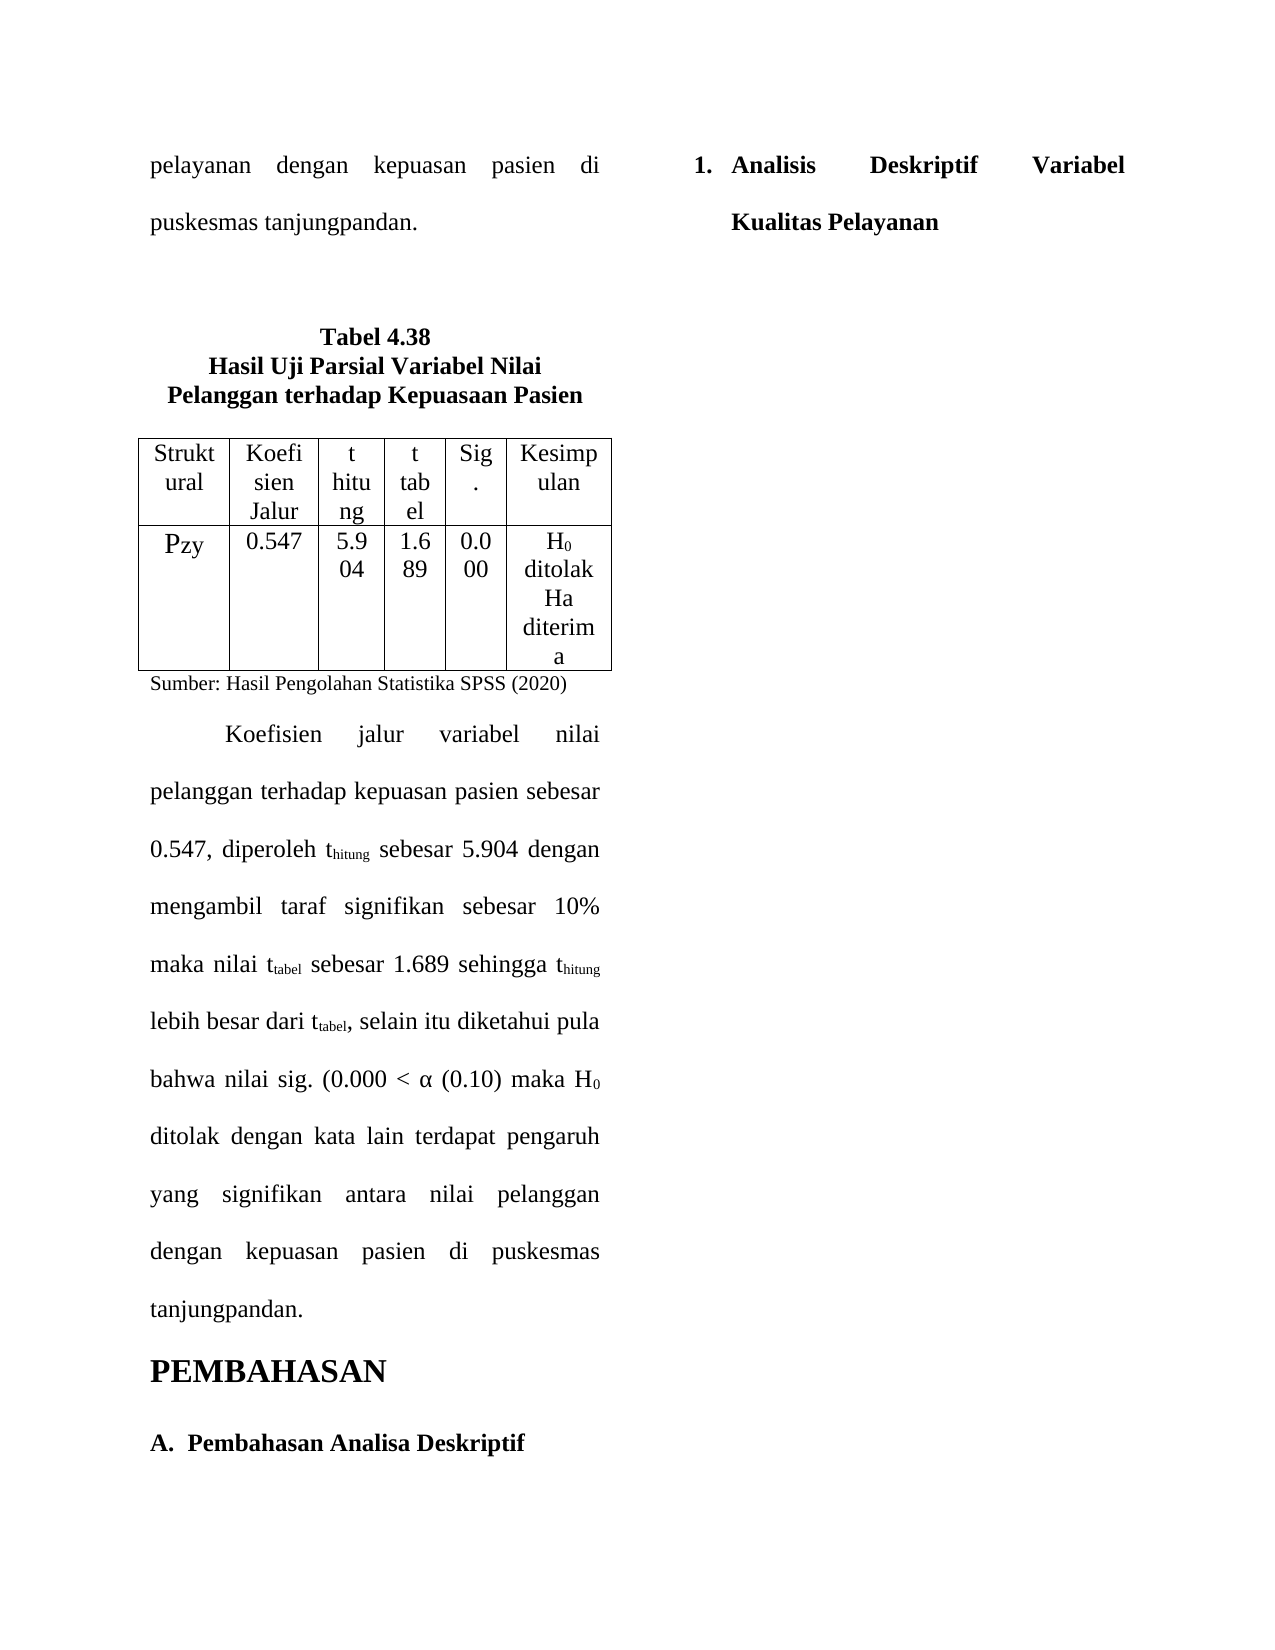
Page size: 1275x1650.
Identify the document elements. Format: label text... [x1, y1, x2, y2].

table_header Kesimpulan [507, 439, 611, 525]
table_cell 0.547 [230, 526, 318, 669]
table_cell 1.689 [385, 526, 445, 669]
table_cell 5.904 [319, 526, 384, 669]
table_cell Ρzy [139, 526, 229, 669]
table_header Koefisien Jalur [230, 439, 318, 525]
table_header Struktural [139, 439, 229, 525]
text Sumber: Hasil Pengolahan Statistika SPSS (2020) [150, 671, 600, 695]
table_header t tabel [385, 439, 445, 525]
list Koefisien jalur variabel nilai pelanggan terhadap kepuasan pasien sebesar 0.547, diperoleh thitung sebesar 5.904 dengan mengambil taraf signifikan sebesar 10% maka nilai ttabel sebesar 1.689 sehingga thitung lebih besar dari ttabel, selain itu diketahui pula bahwa nilai sig. (0.000 < α (0.10) maka H0 ditolak dengan kata lain terdapat pengaruh yang signifikan antara nilai pelanggan dengan kepuasan pasien di puskesmas tanjungpandan. [150, 719, 600, 1322]
table_cell H0 ditolak Ha diterima [507, 526, 611, 669]
table_cell 0.000 [446, 526, 506, 669]
list Analisis Deskriptif Variabel Kualitas Pelayanan [694, 150, 1125, 236]
list Pembahasan Analisa Deskriptif [150, 1428, 600, 1457]
list Tabel 4.38 [150, 322, 600, 351]
table_header t hitung [319, 439, 384, 525]
table_header Sig. [446, 439, 506, 525]
list Hasil Uji Parsial Variabel Nilai Pelanggan terhadap Kepuasaan Pasien [150, 351, 600, 409]
text PEMBAHASAN [150, 1351, 600, 1389]
